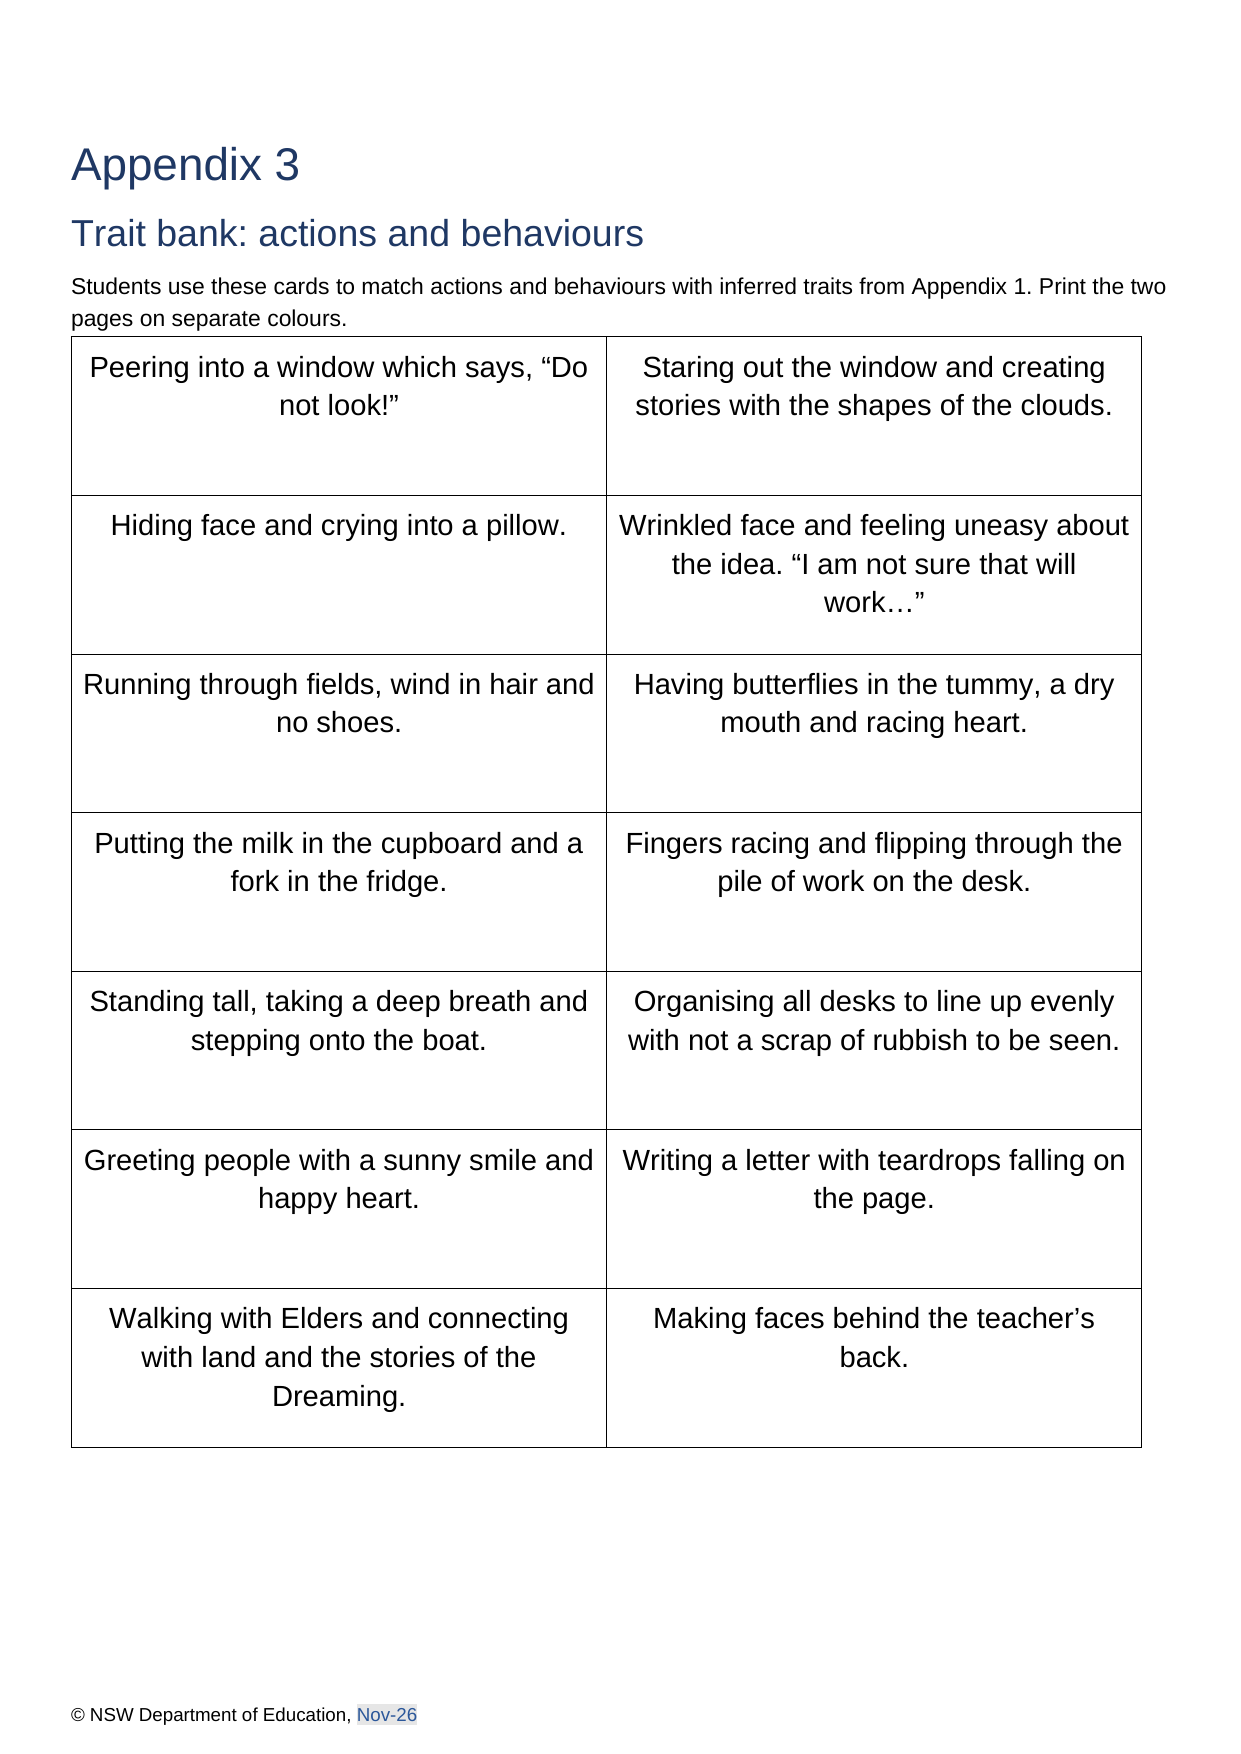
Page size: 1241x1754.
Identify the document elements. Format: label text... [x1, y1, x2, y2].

text Students use these cards to match actions and behaviours with inferred traits from Appendix 1. Print the two pages on separate colours. [71, 273, 1169, 331]
subtitle Trait bank: actions and behaviours [71, 211, 1169, 254]
table_cell Putting the milk in the cupboard and a fork in the fridge. [72, 813, 606, 971]
table_cell Wrinkled face and feeling uneasy about the idea. “I am not sure that will work…” [607, 496, 1141, 653]
table_cell Making faces behind the teacher’s back. [607, 1289, 1141, 1447]
subtitle Appendix 3 [71, 138, 1169, 191]
table_cell Writing a letter with teardrops falling on the page. [607, 1130, 1141, 1288]
table_header Staring out the window and creating stories with the shapes of the clouds. [607, 337, 1141, 495]
table_header Peering into a window which says, “Do not look!” [72, 337, 606, 495]
table_cell Greeting people with a sunny smile and happy heart. [72, 1130, 606, 1288]
table_cell Hiding face and crying into a pillow. [72, 496, 606, 653]
table_cell Fingers racing and flipping through the pile of work on the desk. [607, 813, 1141, 971]
table_cell Standing tall, taking a deep breath and stepping onto the boat. [72, 972, 606, 1129]
table_cell Walking with Elders and connecting with land and the stories of the Dreaming. [72, 1289, 606, 1447]
table_cell Running through fields, wind in hair and no shoes. [72, 655, 606, 812]
table_cell Having butterflies in the tummy, a dry mouth and racing heart. [607, 655, 1141, 812]
table_cell Organising all desks to line up evenly with not a scrap of rubbish to be seen. [607, 972, 1141, 1129]
